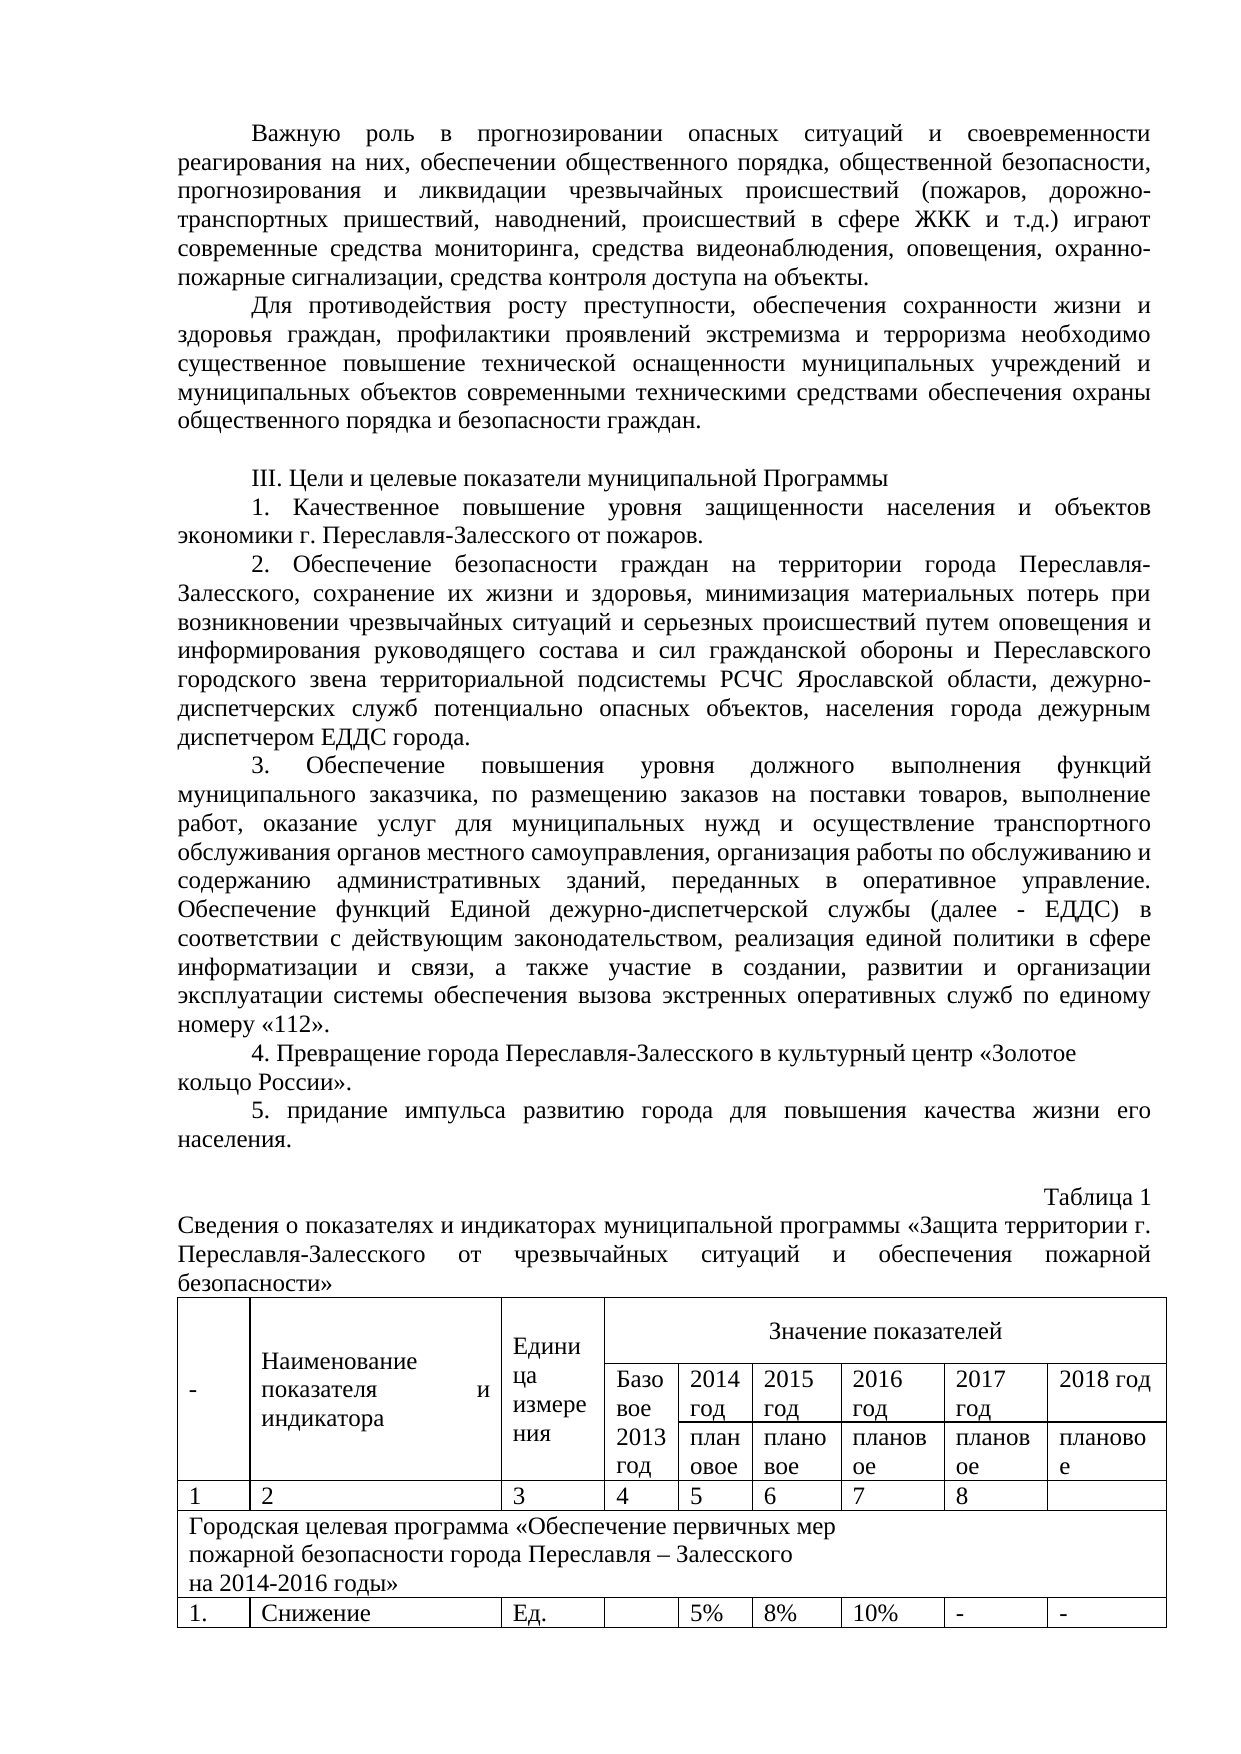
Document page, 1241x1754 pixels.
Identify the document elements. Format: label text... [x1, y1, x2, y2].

text Таблица 1 [177, 1182, 1152, 1211]
table_cell [1048, 1481, 1166, 1510]
table_cell 4 [605, 1481, 678, 1510]
table_cell 8% [753, 1598, 841, 1627]
table_cell 2 [251, 1481, 501, 1510]
table_header Единица измерения [502, 1298, 604, 1480]
text 3. Обеспечение повышения уровня должного выполнения функций муниципального заказчика, по размещению заказов на поставки товаров, выполнение работ, оказание услуг для муниципальных нужд и осуществление транспортного обслуживания органов местного самоуправления, организация работы по обслуживанию и содержанию административных зданий, переданных в оперативное управление. Обеспечение функций Единой дежурно-диспетчерской службы (далее - ЕДДС) в соответствии с действующим законодательством, реализация единой политики в сфере информатизации и связи, а также участие в создании, развитии и организации эксплуатации системы обеспечения вызова экстренных оперативных служб по единому номеру «112». [177, 751, 1152, 1038]
table_cell плановое [842, 1423, 944, 1480]
table_header Значение показателей [605, 1298, 1166, 1363]
table_cell плановое [1048, 1423, 1166, 1480]
table_cell 6 [753, 1481, 841, 1510]
table_cell 2015 год [753, 1364, 841, 1421]
text Важную роль в прогнозировании опасных ситуаций и своевременности реагирования на них, обеспечении общественного порядка, общественной безопасности, прогнозирования и ликвидации чрезвычайных происшествий (пожаров, дорожно-транспортных пришествий, наводнений, происшествий в сфере ЖКК и т.д.) играют современные средства мониторинга, средства видеонаблюдения, оповещения, охранно-пожарные сигнализации, средства контроля доступа на объекты. [177, 118, 1152, 291]
table_cell плановое [945, 1423, 1047, 1480]
table_cell 2017 год [945, 1364, 1047, 1421]
table_cell 5% [679, 1598, 752, 1627]
table_cell 1. [178, 1598, 249, 1627]
text Сведения о показателях и индикаторах муниципальной программы «Защита территории г. Переславля-Залесского от чрезвычайных ситуаций и обеспечения пожарной безопасности» [177, 1211, 1152, 1297]
table_cell плановое [753, 1423, 841, 1480]
table_cell 3 [502, 1481, 604, 1510]
text III. Цели и целевые показатели муниципальной Программы [177, 463, 1152, 492]
table_cell Ед. [502, 1598, 604, 1627]
table_cell Городская целевая программа «Обеспечение первичных мер пожарной безопасности города Переславля – Залесского на 2014-2016 годы» [178, 1511, 1166, 1597]
table_cell 0 [605, 1598, 678, 1627]
text 4. Превращение города Переславля-Залесского в культурный центр «Золотое кольцо России». [177, 1038, 1152, 1096]
text Для противодействия росту преступности, обеспечения сохранности жизни и здоровья граждан, профилактики проявлений экстремизма и терроризма необходимо существенное повышение технической оснащенности муниципальных учреждений и муниципальных объектов современными техническими средствами обеспечения охраны общественного порядка и безопасности граждан. [177, 291, 1152, 434]
text 1. Качественное повышение уровня защищенности населения и объектов экономики г. Переславля-Залесского от пожаров. [177, 492, 1152, 549]
table_header - [178, 1298, 249, 1480]
text 2. Обеспечение безопасности граждан на территории города Переславля-Залесского, сохранение их жизни и здоровья, минимизация материальных потерь при возникновении чрезвычайных ситуаций и серьезных происшествий путем оповещения и информирования руководящего состава и сил гражданской обороны и Переславского городского звена территориальной подсистемы РСЧС Ярославской области, дежурно-диспетчерских служб потенциально опасных объектов, населения города дежурным диспетчером ЕДДС города. [177, 549, 1152, 751]
table_cell 2016 год [842, 1364, 944, 1421]
table_cell 2014 год [679, 1364, 752, 1421]
text 5. придание импульса развитию города для повышения качества жизни его населения. [177, 1096, 1152, 1153]
table_cell - [1048, 1598, 1166, 1627]
table_header Наименование показателя и индикатора [251, 1298, 501, 1480]
table_cell 5 [679, 1481, 752, 1510]
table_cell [251, 1598, 501, 1627]
table_cell 7 [842, 1481, 944, 1510]
table_cell Базовое 2013 год [605, 1364, 678, 1480]
table_cell 2018 год [1048, 1364, 1166, 1421]
table_cell 1 [178, 1481, 249, 1510]
table_cell - [945, 1598, 1047, 1627]
table_cell плановое [679, 1423, 752, 1480]
table_cell 10% [842, 1598, 944, 1627]
table_cell 8 [945, 1481, 1047, 1510]
